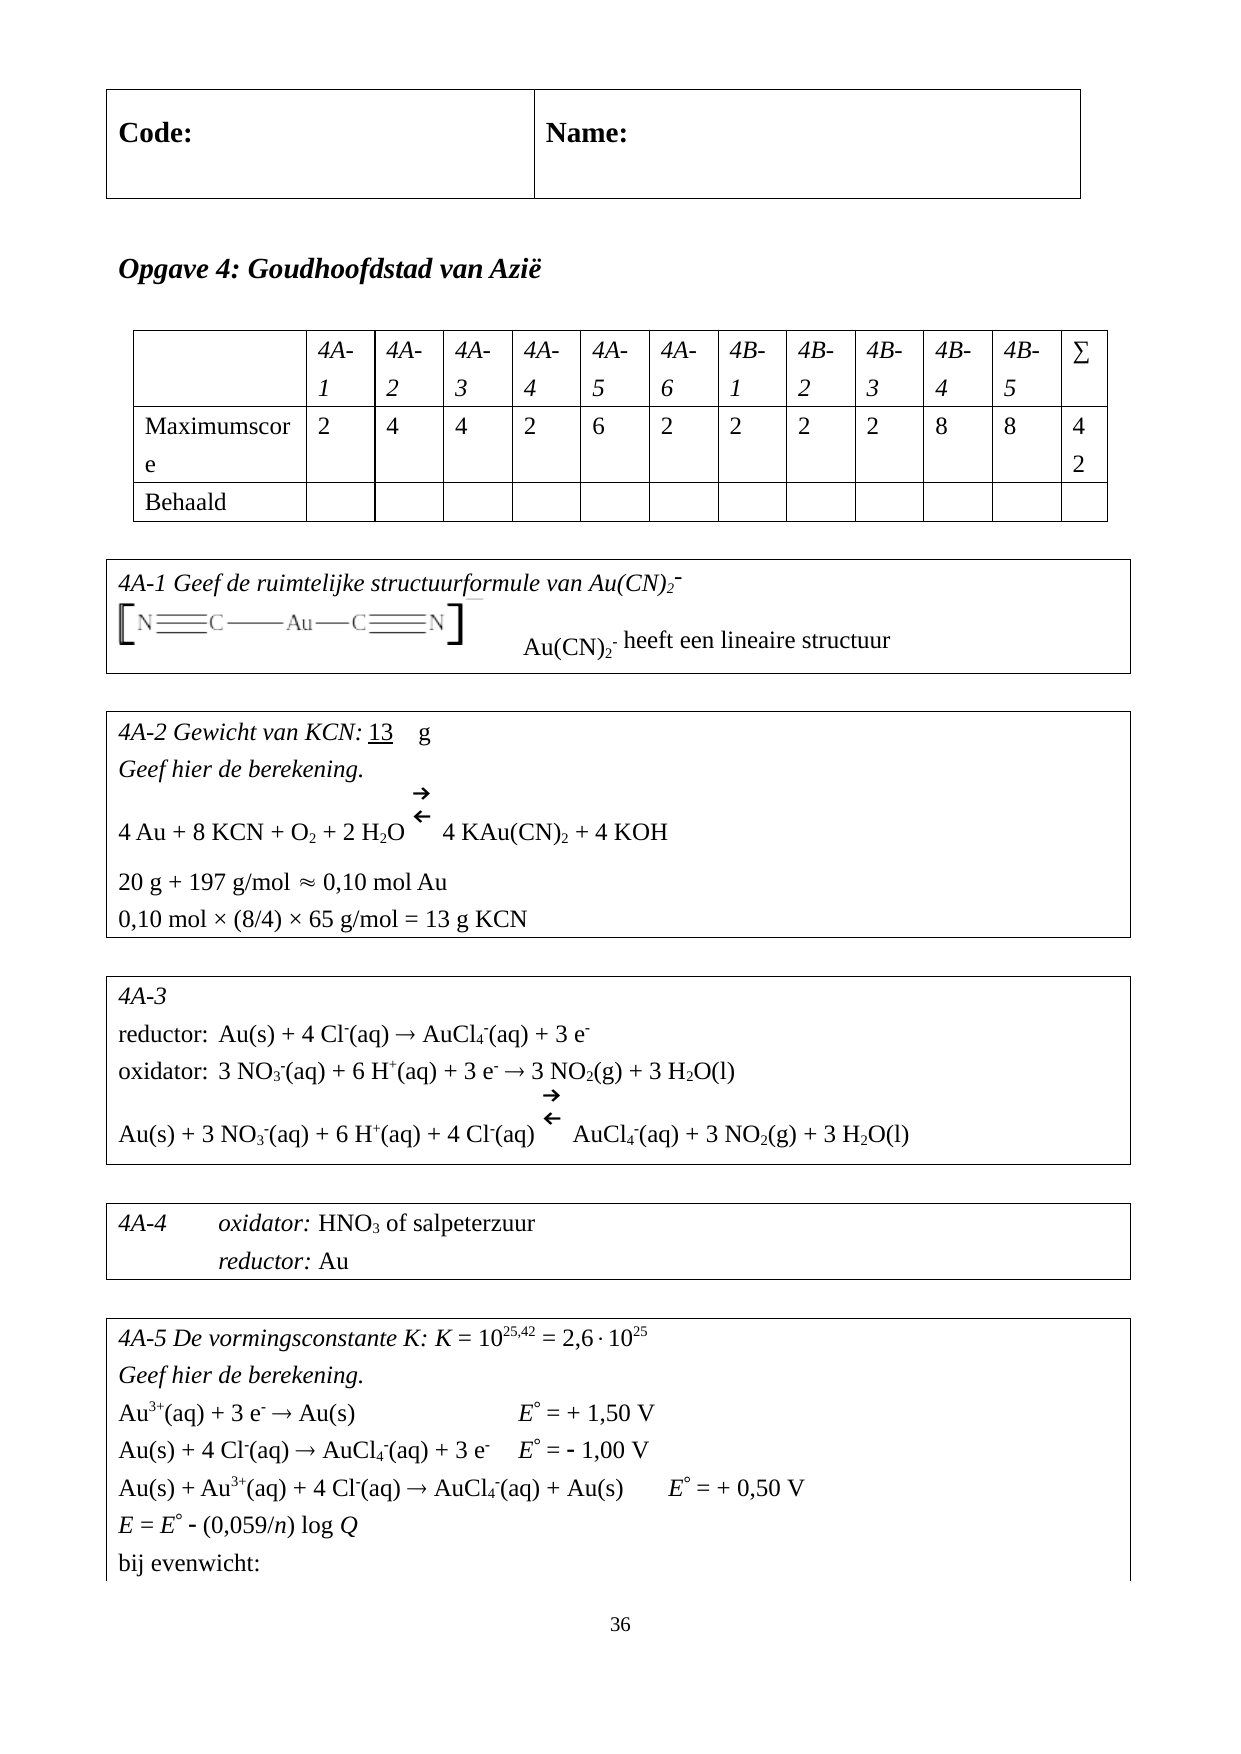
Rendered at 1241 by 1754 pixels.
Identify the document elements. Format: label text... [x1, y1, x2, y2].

subtitle Opgave 4: Goudhoofdstad van Azië [118, 249, 1122, 286]
table_header -1 Geef de ruimtelijke structuurformule van Au(CN)2- [107, 560, 1130, 598]
table_header 4B-4 [924, 331, 992, 406]
table_cell 2 [650, 407, 718, 482]
table_cell 8 [924, 407, 992, 482]
table_header 4B-1 [719, 331, 786, 406]
table_cell Au(CN)2 heeft een lineaire structuur [107, 598, 1130, 673]
table_header [134, 331, 306, 406]
table_header -2 [376, 331, 443, 406]
table_cell 8 [993, 407, 1061, 482]
table_cell [513, 483, 580, 521]
table_cell [924, 483, 992, 521]
table_cell 2 [787, 407, 855, 482]
table_cell [719, 483, 786, 521]
table_header -3 [107, 977, 1130, 1014]
table_cell reductor: Au(s) + 4 Cl(aq) AuCl4(aq) + 3 e oxidator: 3 NO3(aq) + 6 H+(aq) + 3 e 3 NO2(g) + 3 H2O(l) Au(s) + 3 NO3(aq) + 6 H+(aq) + 4 Cl(aq) AuCl4(aq) + 3 NO2(g) + 3 H2O(l) [107, 1014, 1130, 1164]
table_header 4B-5 [993, 331, 1061, 406]
table_cell 42 [1062, 407, 1107, 482]
table_cell 2 [719, 407, 786, 482]
table_header -6 [650, 331, 718, 406]
table_cell [444, 483, 512, 521]
table_header ∑ [1062, 331, 1107, 406]
table_cell 4 [444, 407, 512, 482]
table_cell 2 [513, 407, 580, 482]
table_cell Geef hier de berekening. 4 Au + 8 KCN + O2 + 2 H2O 4 KAu(CN)2 + 4 KOH + 197 g/mol 0,10 mol Au 0,10 mol × (8/4) × 65 g/mol = KCN [107, 750, 1130, 937]
table_header 4B-3 [856, 331, 923, 406]
table_header -5 De vormingsconstante K: K = 1025,42 = 2,61025 [107, 1319, 1130, 1356]
table_cell 6 [581, 407, 649, 482]
table_cell 2 [856, 407, 923, 482]
table_header -4 [513, 331, 580, 406]
table_cell Maximumscore [134, 407, 306, 482]
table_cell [107, 1356, 1130, 1581]
table_cell [307, 483, 374, 521]
table_cell [787, 483, 855, 521]
table_header 4B-2 [787, 331, 855, 406]
table_cell 2 [307, 407, 374, 482]
table_cell [856, 483, 923, 521]
table_cell 4 [376, 407, 443, 482]
table_header -2 Gewicht van KCN: 13 g [107, 712, 1130, 750]
table_cell Behaald [134, 483, 306, 521]
table_header -3 [444, 331, 512, 406]
table_header -4 oxidator: HNO3 of salpeterzuur reductor: Au [107, 1204, 1130, 1279]
table_header -5 [581, 331, 649, 406]
table_cell [650, 483, 718, 521]
table_cell [993, 483, 1061, 521]
table_header -1 [307, 331, 374, 406]
table_cell [376, 483, 443, 521]
table_cell [1062, 483, 1107, 521]
table_cell [581, 483, 649, 521]
